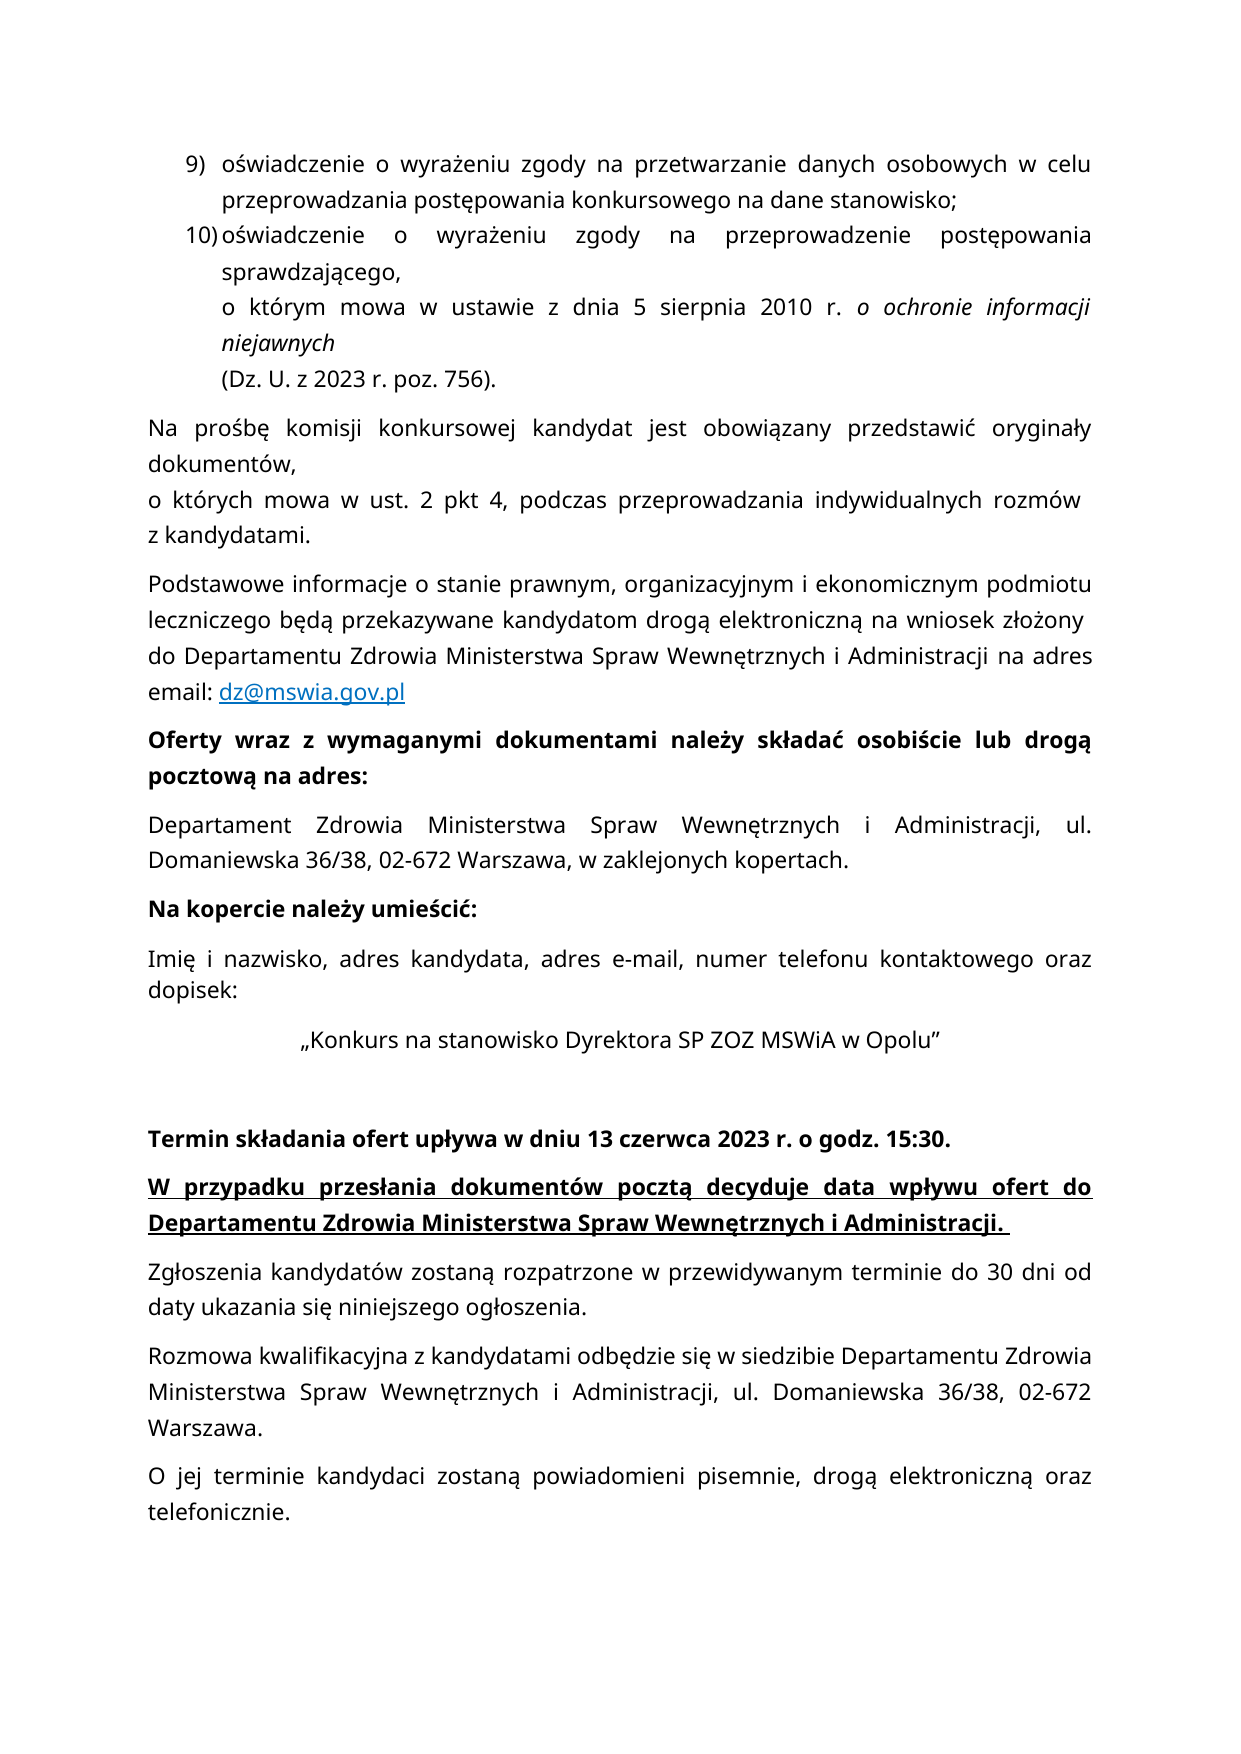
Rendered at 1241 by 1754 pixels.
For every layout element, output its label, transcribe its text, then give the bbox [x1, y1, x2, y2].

text Na prośbę komisji konkursowej kandydat jest obowiązany przedstawić oryginały dokumentów, o których mowa w ust. 2 pkt 4, podczas przeprowadzania indywidualnych rozmów z kandydatami. [148, 412, 1093, 551]
text Imię i nazwisko, adres kandydata, adres e-mail, numer telefonu kontaktowego oraz dopisek: [148, 943, 1093, 1005]
text W przypadku przesłania dokumentów pocztą decyduje data wpływu ofert do Departamentu Zdrowia Ministerstwa Spraw Wewnętrznych i Administracji. [148, 1171, 1093, 1198]
text W przypadku przesłania dokumentów pocztą decyduje data wpływu ofert do Departamentu Zdrowia Ministerstwa Spraw Wewnętrznych i Administracji. [148, 1199, 1093, 1238]
list oświadczenie o wyrażeniu zgody na przetwarzanie danych osobowych w celu przeprowadzania postępowania konkursowego na dane stanowisko; [185, 148, 1093, 215]
text Oferty wraz z wymaganymi dokumentami należy składać osobiście lub drogą pocztową na adres: [148, 724, 1093, 791]
text O jej terminie kandydaci zostaną powiadomieni pisemnie, drogą elektroniczną oraz telefonicznie. [148, 1460, 1093, 1527]
text Departament Zdrowia Ministerstwa Spraw Wewnętrznych i Administracji, ul. Domaniewska 36/38, 02-672 Warszawa, w zaklejonych kopertach. [148, 808, 1093, 876]
text Rozmowa kwalifikacyjna z kandydatami odbędzie się w siedzibie Departamentu Zdrowia Ministerstwa Spraw Wewnętrznych i Administracji, ul. Domaniewska 36/38, 02-672 Warszawa. [148, 1340, 1093, 1443]
list oświadczenie o wyrażeniu zgody na przeprowadzenie postępowania sprawdzającego, o którym mowa w ustawie z dnia 5 sierpnia 2010 r. o ochronie informacji niejawnych (Dz. U. z 2023 r. poz. 756). [185, 219, 1093, 394]
text „Konkurs na stanowisko Dyrektora SP ZOZ MSWiA w Opolu” [148, 1024, 1093, 1055]
text Zgłoszenia kandydatów zostaną rozpatrzone w przewidywanym terminie do 30 dni od daty ukazania się niniejszego ogłoszenia. [148, 1255, 1093, 1323]
text Na kopercie należy umieścić: [148, 893, 1093, 924]
text Termin składania ofert upływa w dniu 13 czerwca 2023 r. o godz. 15:30. [148, 1123, 1093, 1154]
text Podstawowe informacje o stanie prawnym, organizacyjnym i ekonomicznym podmiotu leczniczego będą przekazywane kandydatom drogą elektroniczną na wniosek złożony do Departamentu Zdrowia Ministerstwa Spraw Wewnętrznych i Administracji na adres email: dz@mswia.gov.pl [148, 568, 1093, 707]
